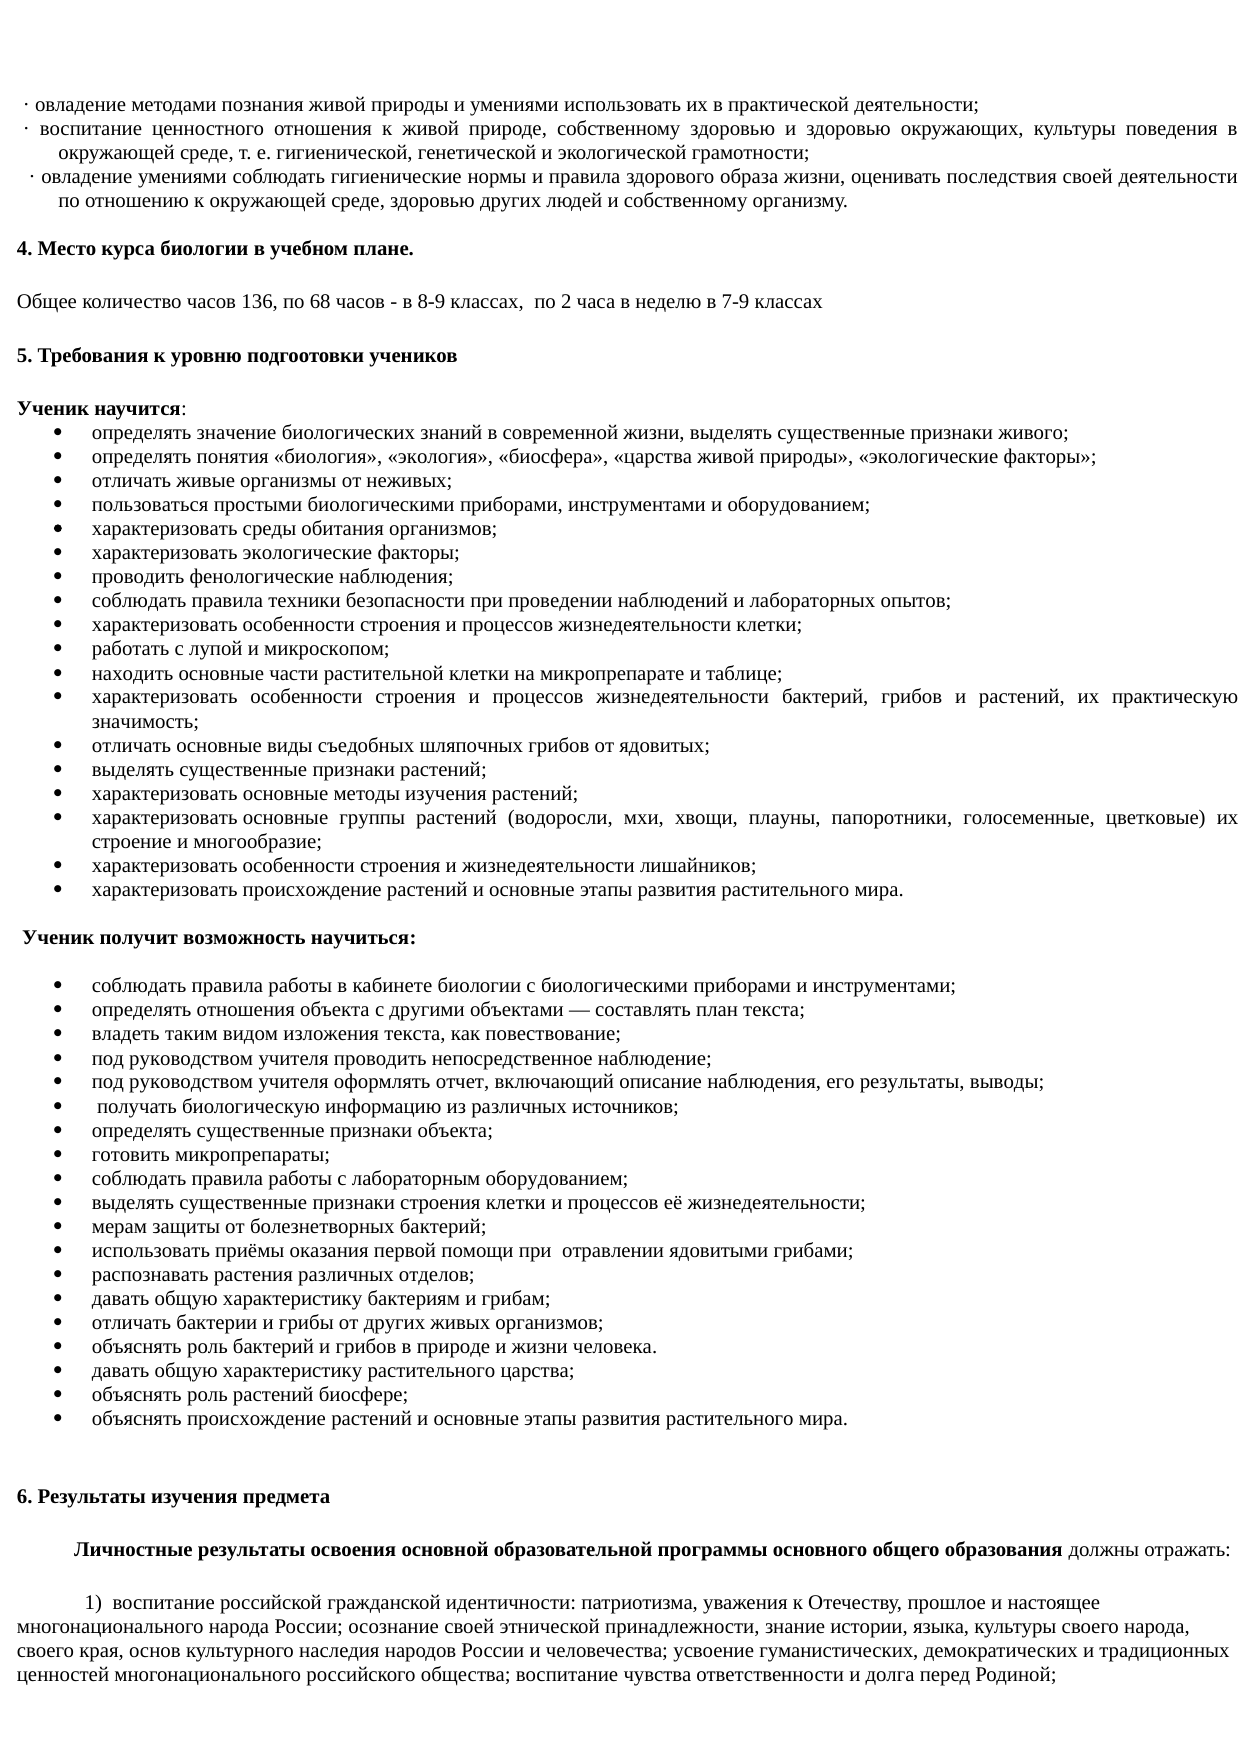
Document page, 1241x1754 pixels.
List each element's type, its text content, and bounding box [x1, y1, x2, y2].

list характеризовать экологические факторы; [54, 540, 1238, 564]
list работать с лупой и микроскопом; [54, 636, 1238, 660]
list распознавать растения различных отделов; [54, 1262, 1238, 1286]
list соблюдать правила техники безопасности при проведении наблюдений и лабораторных опытов; [54, 588, 1238, 612]
list под руководством учителя оформлять отчет, включающий описание наблюдения, его результаты, выводы; [54, 1069, 1238, 1093]
text Общее количество часов 136, по 68 часов - в 8-9 классах, по 2 часа в неделю в 7-9 классах [17, 289, 1238, 313]
list пользоваться простыми биологическими приборами, инструментами и оборудованием; [54, 492, 1238, 516]
list под руководством учителя проводить непосредственное наблюдение; [54, 1045, 1238, 1069]
text 4. Место курса биологии в учебном плане. [17, 236, 1238, 260]
list · овладение методами познания живой природы и умениями использовать их в практической деятельности; [23, 92, 1238, 116]
list владеть таким видом изложения текста, как повествование; [54, 1021, 1238, 1045]
list определять отношения объекта с другими объектами — составлять план текста; [54, 997, 1238, 1021]
list давать общую характеристику бактериям и грибам; [54, 1286, 1238, 1310]
list получать биологическую информацию из различных источников; [54, 1093, 1238, 1118]
list · овладение умениями соблюдать гигиенические нормы и правила здорового образа жизни, оценивать последствия своей деятельности по отношению к окружающей среде, здоровью других людей и собственному организму. [23, 164, 1238, 212]
list определять значение биологических знаний в современной жизни, выделять существенные признаки живого; [54, 420, 1238, 444]
list объяснять роль бактерий и грибов в природе и жизни человека. [54, 1334, 1238, 1358]
list характеризовать среды обитания организмов; [54, 516, 1238, 540]
list использовать приёмы оказания первой помощи при отравлении ядовитыми грибами; [54, 1238, 1238, 1262]
list выделять существенные признаки растений; [54, 757, 1238, 781]
list характеризовать происхождение растений и основные этапы развития растительного мира. [54, 877, 1238, 901]
list характеризовать особенности строения и процессов жизнедеятельности клетки; [54, 612, 1238, 636]
list отличать основные виды съедобных шляпочных грибов от ядовитых; [54, 733, 1238, 757]
list проводить фенологические наблюдения; [54, 564, 1238, 588]
list объяснять роль растений биосфере; [54, 1382, 1238, 1406]
list отличать бактерии и грибы от других живых организмов; [54, 1310, 1238, 1334]
list характеризовать особенности строения и жизнедеятельности лишайников; [54, 853, 1238, 877]
list характеризовать особенности строения и процессов жизнедеятельности бактерий, грибов и растений, их практическую значимость; [54, 684, 1238, 733]
list соблюдать правила работы в кабинете биологии с биологическими приборами и инструментами; [54, 973, 1238, 997]
list определять существенные признаки объекта; [54, 1118, 1238, 1142]
text 1) воспитание российской гражданской идентичности: патриотизма, уважения к Отечеству, прошлое и настоящее многонационального народа России; осознание своей этнической принадлежности, знание истории, языка, культуры своего народа, своего края, основ культурного наследия народов России и человечества; усвоение гуманистических, демократических и традиционных ценностей многонационального российского общества; воспитание чувства ответственности и долга перед Родиной; [17, 1590, 1238, 1686]
list готовить микропрепараты; [54, 1142, 1238, 1166]
text 5. Требования к уровню подгоотовки учеников [17, 342, 1238, 367]
text 6. Результаты изучения предмета [17, 1484, 1238, 1508]
list находить основные части растительной клетки на микропрепарате и таблице; [54, 660, 1238, 684]
list соблюдать правила работы с лабораторным оборудованием; [54, 1166, 1238, 1190]
text Ученик получит возможность научиться: [17, 925, 1238, 949]
list мерам защиты от болезнетворных бактерий; [54, 1214, 1238, 1238]
list характеризовать основные методы изучения растений; [54, 781, 1238, 805]
list выделять существенные признаки строения клетки и процессов её жизнедеятельности; [54, 1190, 1238, 1214]
text Личностные результаты освоения основной образовательной программы основного общего образования должны отражать: [17, 1537, 1238, 1561]
list характеризовать основные группы растений (водоросли, мхи, хвощи, плауны, папоротники, голосеменные, цветковые) их строение и многообразие; [54, 805, 1238, 853]
list давать общую характеристику растительного царства; [54, 1358, 1238, 1382]
list объяснять происхождение растений и основные этапы развития растительного мира. [54, 1406, 1238, 1430]
text Ученик научится: [17, 396, 1238, 420]
list отличать живые организмы от неживых; [54, 468, 1238, 492]
list · воспитание ценностного отношения к живой природе, собственному здоровью и здоровью окружающих, культуры поведения в окружающей среде, т. е. гигиенической, генетической и экологической грамотности; [23, 116, 1238, 164]
list определять понятия «биология», «экология», «биосфера», «царства живой природы», «экологические факторы»; [54, 444, 1238, 468]
